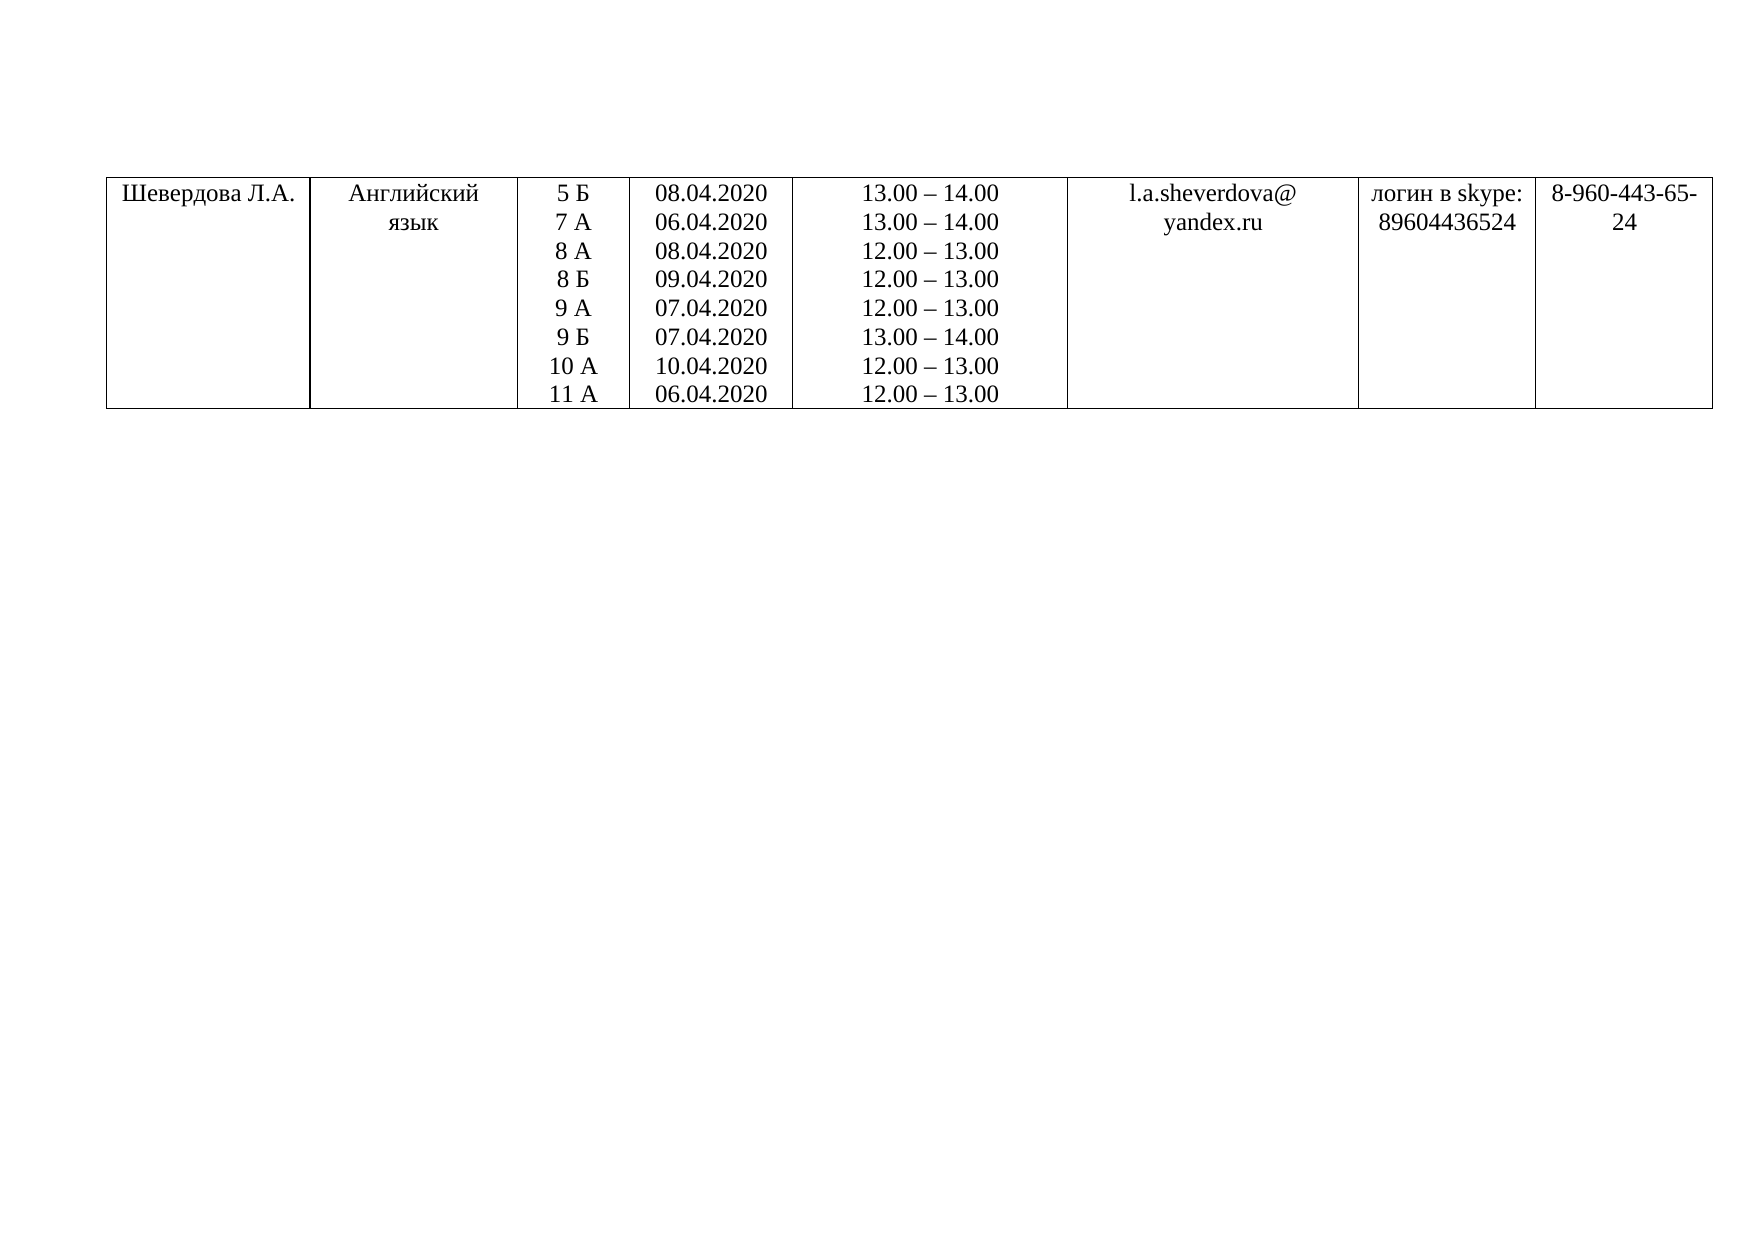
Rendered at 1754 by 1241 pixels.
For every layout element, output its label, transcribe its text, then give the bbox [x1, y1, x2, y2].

table_cell 5 Б 7 А 8 А 8 Б 9 А 9 Б 10 А 11 А [518, 178, 629, 408]
table_cell l.a.sheverdova@ yandex.ru [1068, 178, 1358, 408]
table_cell логин в skype: 89604436524 [1359, 178, 1535, 408]
table_cell 13.00 – 14.00 13.00 – 14.00 12.00 – 13.00 12.00 – 13.00 12.00 – 13.00 13.00 – 14.00 12.00 – 13.00 12.00 – 13.00 [793, 178, 1067, 408]
table_cell Английский язык [311, 178, 517, 408]
table_cell 8-960-443-65-24 [1536, 178, 1712, 408]
table_cell 08.04.2020 06.04.2020 08.04.2020 09.04.2020 07.04.2020 07.04.2020 10.04.2020 06.04.2020 [630, 178, 792, 408]
table_cell Шевердова Л.А. [107, 178, 309, 408]
